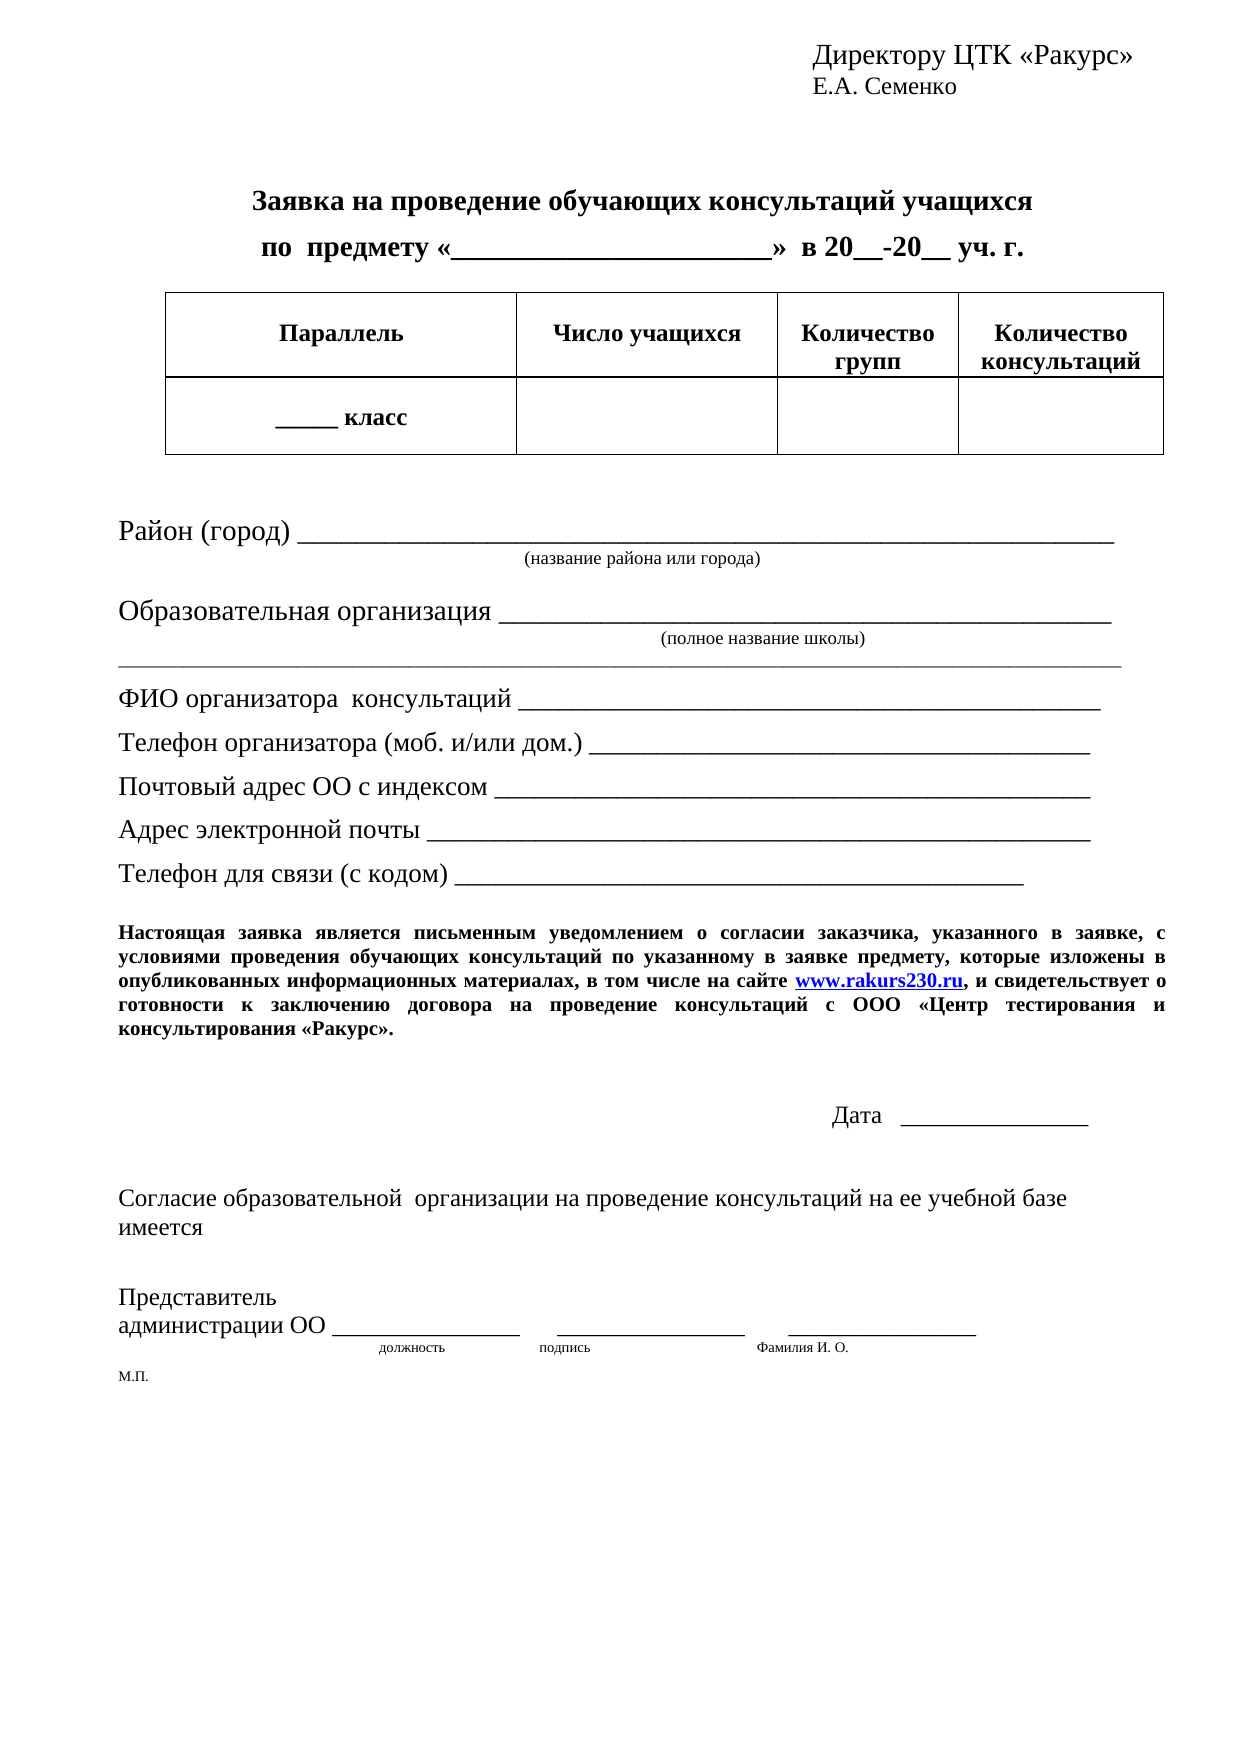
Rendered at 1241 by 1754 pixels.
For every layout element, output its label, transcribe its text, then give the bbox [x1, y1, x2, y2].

text Согласие образовательной организации на проведение консультаций на ее учебной базе имеется [118, 1183, 1088, 1241]
table_cell [959, 378, 1163, 453]
text Е.А. Семенко [812, 71, 1167, 100]
text Образовательная организация __________________________________________ [118, 593, 1167, 627]
text Представитель [118, 1282, 1167, 1311]
text Дата _______________ [118, 1101, 1088, 1129]
text Адрес электронной почты _________________________________________________ [118, 813, 1167, 844]
text (полное название школы) [118, 627, 1167, 648]
text М.П. [118, 1368, 1167, 1397]
text Телефон организатора (моб. и/или дом.) _____________________________________ [118, 726, 1167, 757]
subtitle Директору ЦТК «Ракурс» [812, 37, 1167, 71]
text Заявка на проведение обучающих консультаций учащихся [118, 183, 1167, 217]
table_header Количество консультаций [959, 293, 1163, 376]
table_cell _____ класс [166, 378, 516, 453]
text (название района или города) [118, 547, 1167, 568]
table_header Количество групп [778, 293, 958, 376]
text Район (город) ________________________________________________________ [118, 513, 1167, 547]
text Настоящая заявка является письменным уведомлением о согласии заказчика, указанного в заявке, с условиями проведения обучающих консультаций по указанному в заявке предмету, которые изложены в опубликованных информационных материалах, в том числе на сайте www.rakurs230.ru, и свидетельствует о готовности к заключению договора на проведение консультаций с ООО «Центр тестирования и консультирования «Ракурс». [118, 920, 1167, 1040]
text по предмету «______________________» в 20__-20__ уч. г. [118, 229, 1167, 263]
text администрации ОО _______________ _______________ _______________ [118, 1311, 1167, 1339]
text ___________________________________________________________________________________________________________ [118, 648, 1167, 670]
table_header Параллель [166, 293, 516, 376]
table_cell [517, 378, 777, 453]
text Телефон для связи (с кодом) __________________________________________ [118, 857, 1167, 888]
text ФИО организатора консультаций ___________________________________________ [118, 682, 1167, 713]
text Почтовый адрес ОО с индексом ____________________________________________ [118, 770, 1167, 801]
table_header Число учащихся [517, 293, 777, 376]
text должность подпись Фамилия И. О. [118, 1339, 1167, 1368]
table_cell [778, 378, 958, 453]
